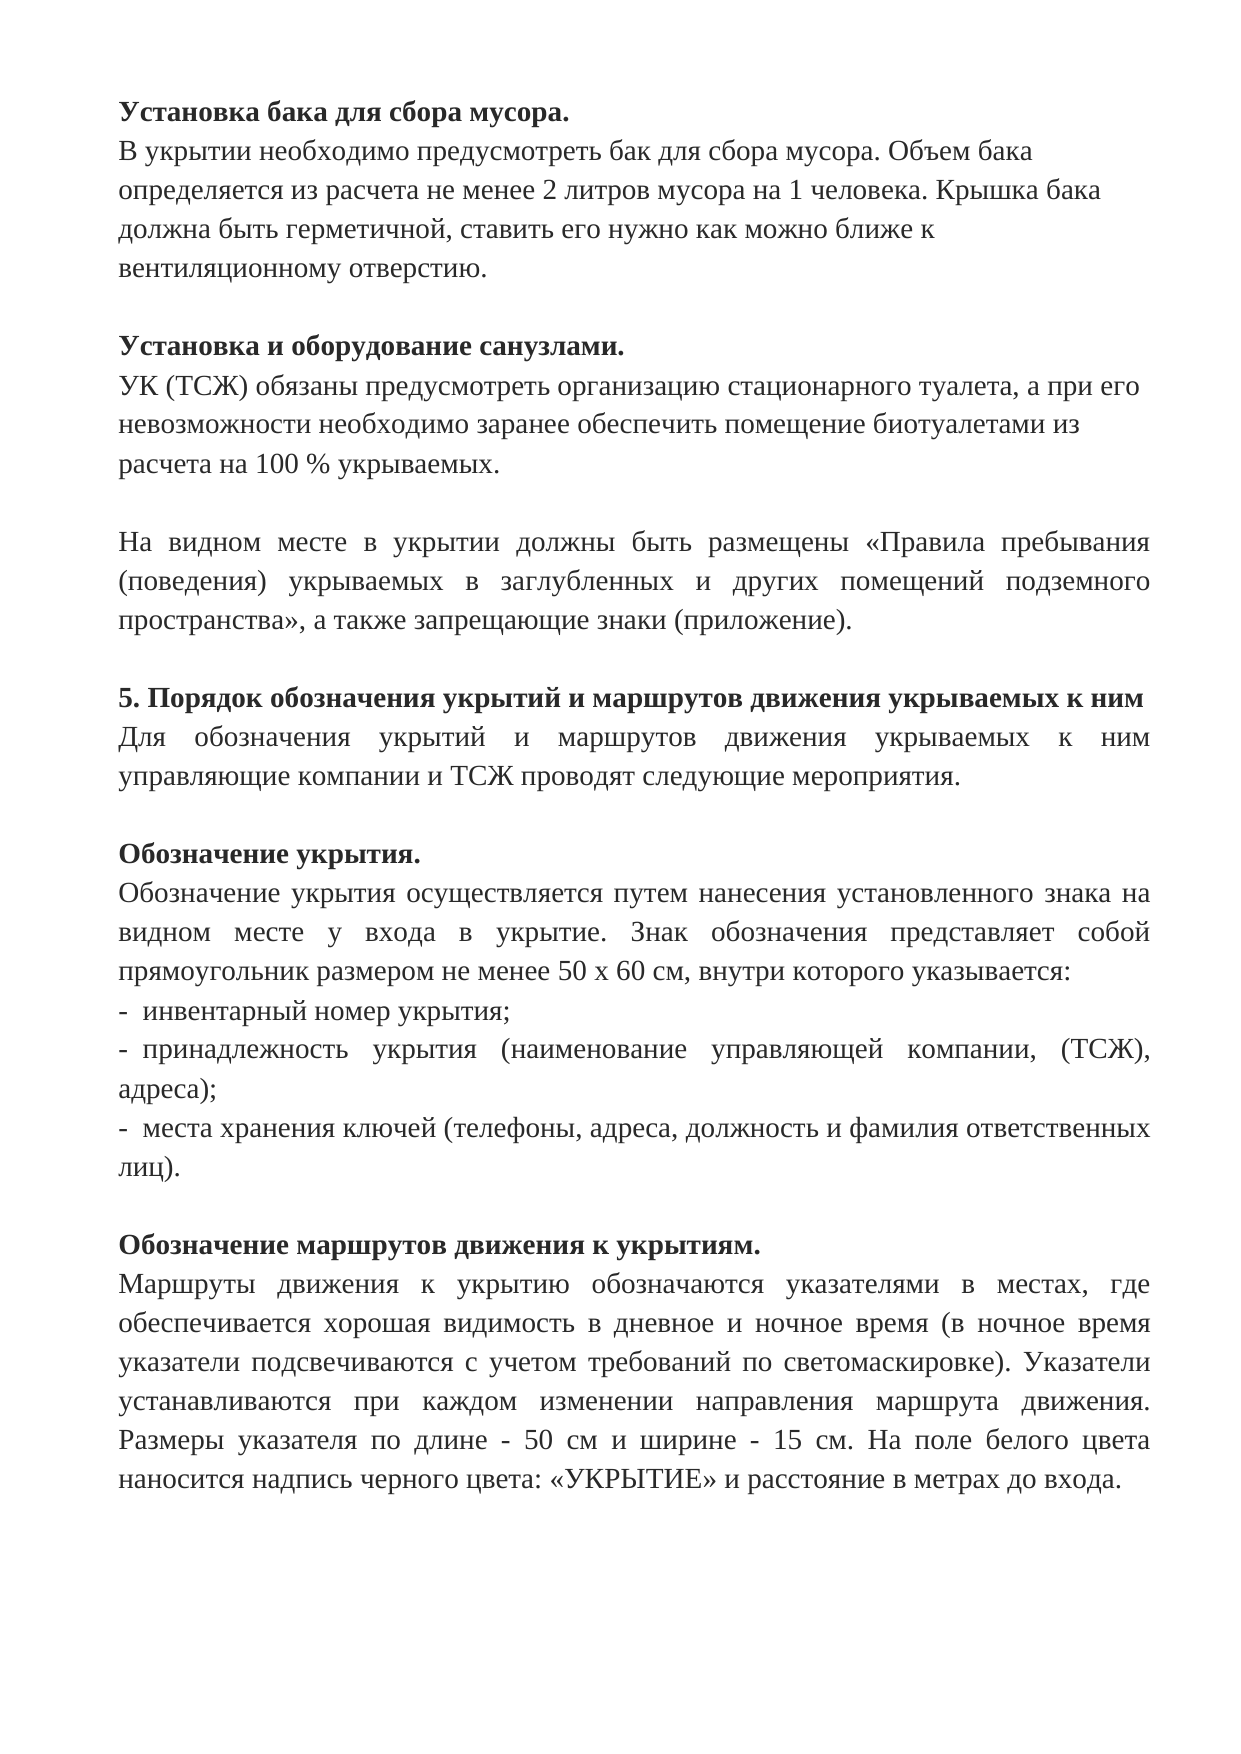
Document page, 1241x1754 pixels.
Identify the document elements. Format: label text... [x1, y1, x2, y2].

text - принадлежность укрытия (наименование управляющей компании, (ТСЖ), адреса); [118, 1026, 1152, 1104]
text Обозначение маршрутов движения к укрытиям. [118, 1221, 1152, 1261]
text 5. Порядок обозначения укрытий и маршрутов движения укрываемых к ним [118, 674, 1152, 714]
text УК (ТСЖ) обязаны предусмотреть организацию стационарного туалета, а при его невозможности необходимо заранее обеспечить помещение биотуалетами из расчета на 100 % укрываемых. [118, 362, 1152, 479]
text - инвентарный номер укрытия; [118, 987, 1152, 1026]
text Обозначение укрытия осуществляется путем нанесения установленного знака на видном месте у входа в укрытие. Знак обозначения представляет собой прямоугольник размером не менее 50 x 60 см, внутри которого указывается: [118, 870, 1152, 987]
text Установка и оборудование санузлами. [118, 323, 1152, 362]
text В укрытии необходимо предусмотреть бак для сбора мусора. Объем бака определяется из расчета не менее 2 литров мусора на 1 человека. Крышка бака должна быть герметичной, ставить его нужно как можно ближе к вентиляционному отверстию. [118, 128, 1152, 284]
text Для обозначения укрытий и маршрутов движения укрываемых к ним управляющие компании и ТСЖ проводят следующие мероприятия. [118, 714, 1152, 792]
text - места хранения ключей (телефоны, адреса, должность и фамилия ответственных лиц). [118, 1104, 1152, 1182]
text Установка бака для сбора мусора. [118, 89, 1152, 128]
text Маршруты движения к укрытию обозначаются указателями в местах, где обеспечивается хорошая видимость в дневное и ночное время (в ночное время указатели подсвечиваются с учетом требований по светомаскировке). Указатели устанавливаются при каждом изменении направления маршрута движения. Размеры указателя по длине - 50 см и ширине - 15 см. На поле белого цвета наносится надпись черного цвета: «УКРЫТИЕ» и расстояние в метрах до входа. [118, 1261, 1152, 1495]
text Обозначение укрытия. [118, 831, 1152, 870]
text На видном месте в укрытии должны быть размещены «Правила пребывания (поведения) укрываемых в заглубленных и других помещений подземного пространства», а также запрещающие знаки (приложение). [118, 518, 1152, 636]
